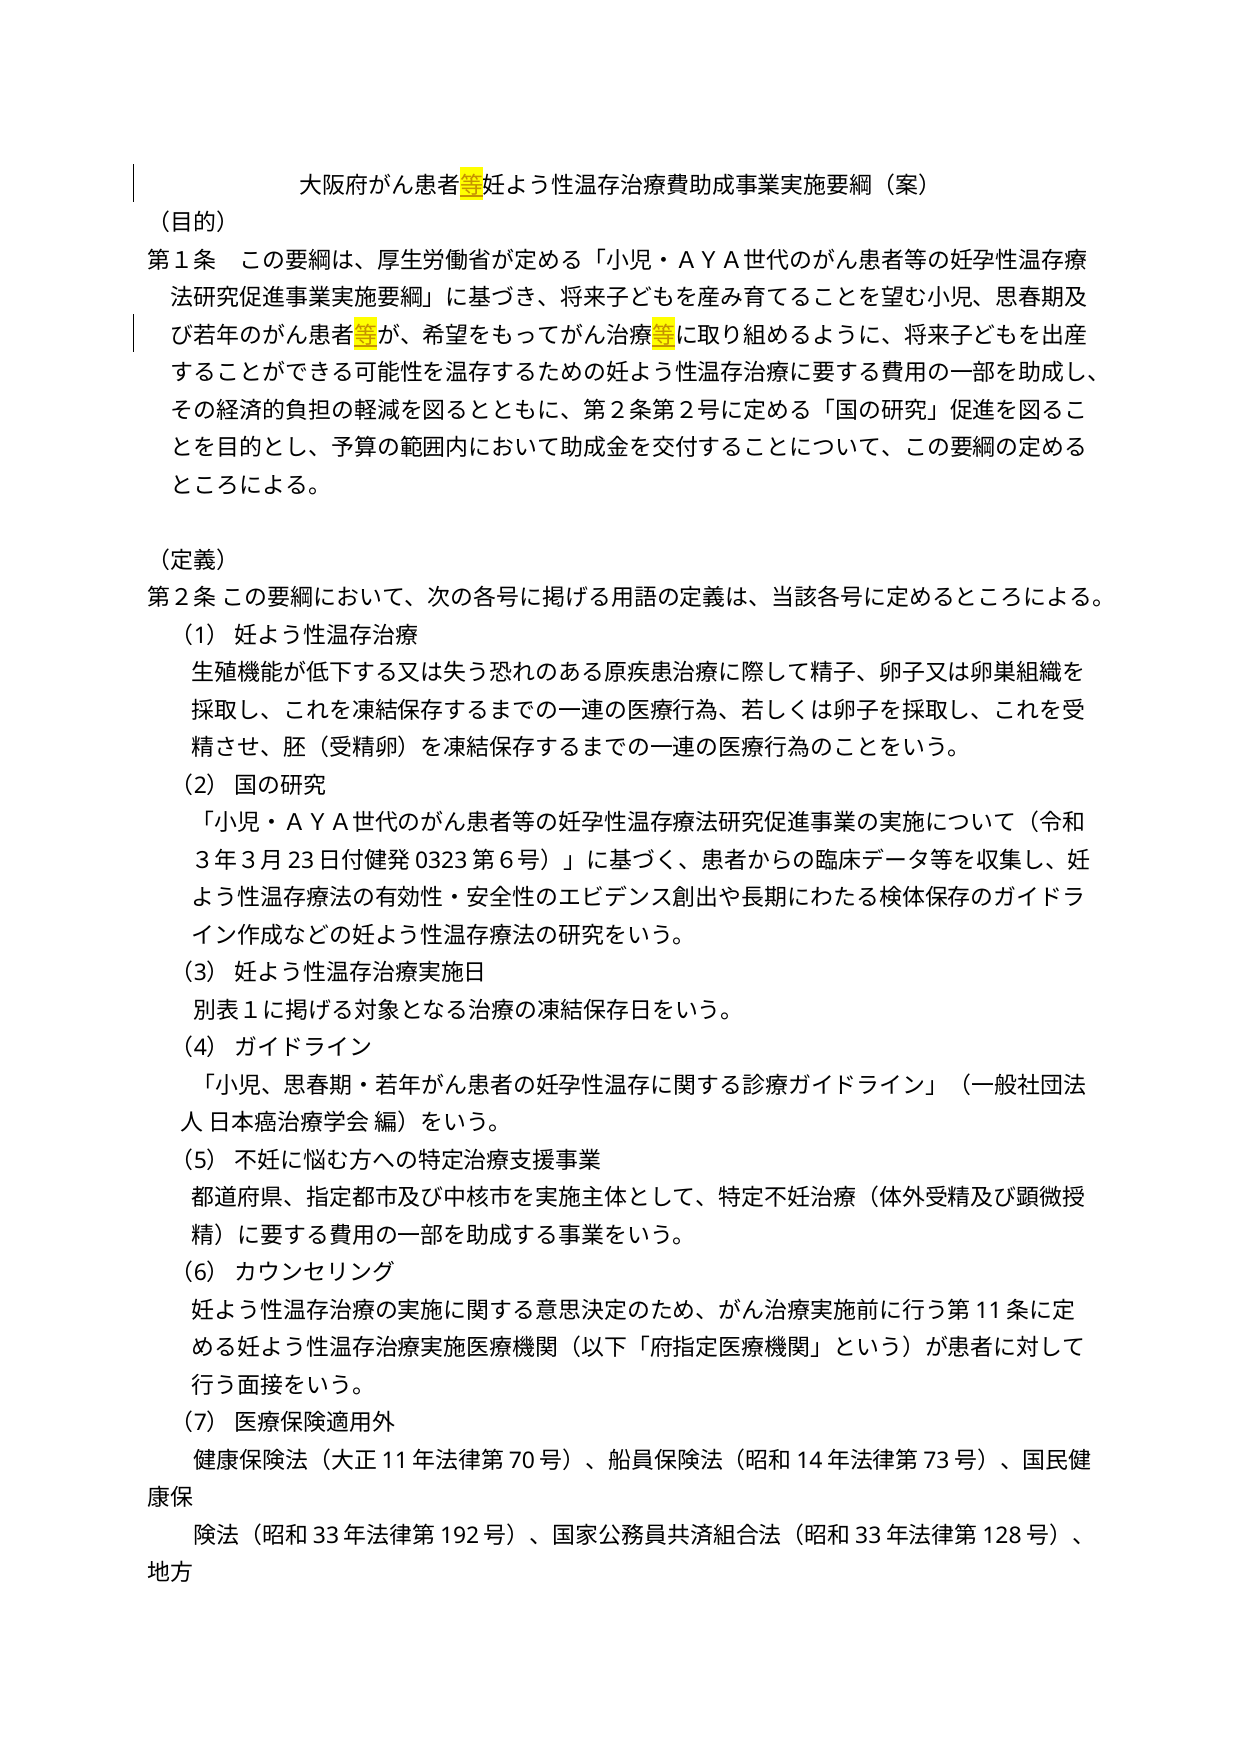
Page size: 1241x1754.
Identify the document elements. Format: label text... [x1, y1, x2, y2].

text （6） カウンセリング [148, 1252, 1092, 1289]
text （3） 妊よう性温存治療実施日 [148, 952, 1092, 989]
text 生殖機能が低下する又は失う恐れのある原疾患治療に際して精子、卵子又は卵巣組織を採取し、これを凍結保存するまでの一連の医療行為、若しくは卵子を採取し、これを受精させ、胚（受精卵）を凍結保存するまでの一連の医療行為のことをいう。 [191, 652, 1092, 764]
text 別表１に掲げる対象となる治療の凍結保存日をいう。 [148, 989, 1092, 1027]
text （4） ガイドライン [148, 1027, 1092, 1064]
text 健康保険法（大正11年法律第70号）、船員保険法（昭和14年法律第73号）、国民健康保 [148, 1439, 1092, 1514]
text 険法（昭和33年法律第192号）、国家公務員共済組合法（昭和33年法律第128号）、地方 [148, 1514, 1092, 1589]
text （定義） [148, 539, 1092, 577]
text 都道府県、指定都市及び中核市を実施主体として、特定不妊治療（体外受精及び顕微授精）に要する費用の一部を助成する事業をいう。 [191, 1177, 1092, 1252]
text 「小児・ＡＹＡ世代のがん患者等の妊孕性温存療法研究促進事業の実施について（令和３年３月23日付健発0323第６号）」に基づく、患者からの臨床データ等を収集し、妊よう性温存療法の有効性・安全性のエビデンス創出や長期にわたる検体保存のガイドライン作成などの妊よう性温存療法の研究をいう。 [191, 802, 1092, 952]
text 第１条 この要綱は、厚生労働省が定める「小児・ＡＹＡ世代のがん患者等の妊孕性温存療法研究促進事業実施要綱」に基づき、将来子どもを産み育てることを望む小児、思春期及び若年のがん患者が、希望をもってがん治療に取り組めるように、将来子どもを出産することができる可能性を温存するための妊よう性温存治療に要する費用の一部を助成し、その経済的負担の軽減を図るとともに、第２条第２号に定める「国の研究」促進を図ることを目的とし、予算の範囲内において助成金を交付することについて、この要綱の定めるところによる。 [148, 239, 1092, 502]
text （1） 妊よう性温存治療 [148, 614, 1092, 652]
text 大阪府がん患者妊よう性温存治療費助成事業実施要綱（案） [148, 164, 1092, 202]
text 第２条 この要綱において、次の各号に掲げる用語の定義は、当該各号に定めるところによる。 [148, 577, 1092, 614]
text 「小児、思春期・若年がん患者の妊孕性温存に関する診療ガイドライン」（一般社団法人 日本癌治療学会 編）をいう。 [181, 1064, 1092, 1139]
text （2） 国の研究 [148, 764, 1092, 802]
text （7） 医療保険適用外 [148, 1402, 1092, 1439]
text （5） 不妊に悩む方への特定治療支援事業 [148, 1139, 1092, 1177]
text （目的） [148, 202, 1092, 239]
text 妊よう性温存治療の実施に関する意思決定のため、がん治療実施前に行う第11条に定める妊よう性温存治療実施医療機関（以下「府指定医療機関」という）が患者に対して行う面接をいう。 [191, 1289, 1092, 1402]
